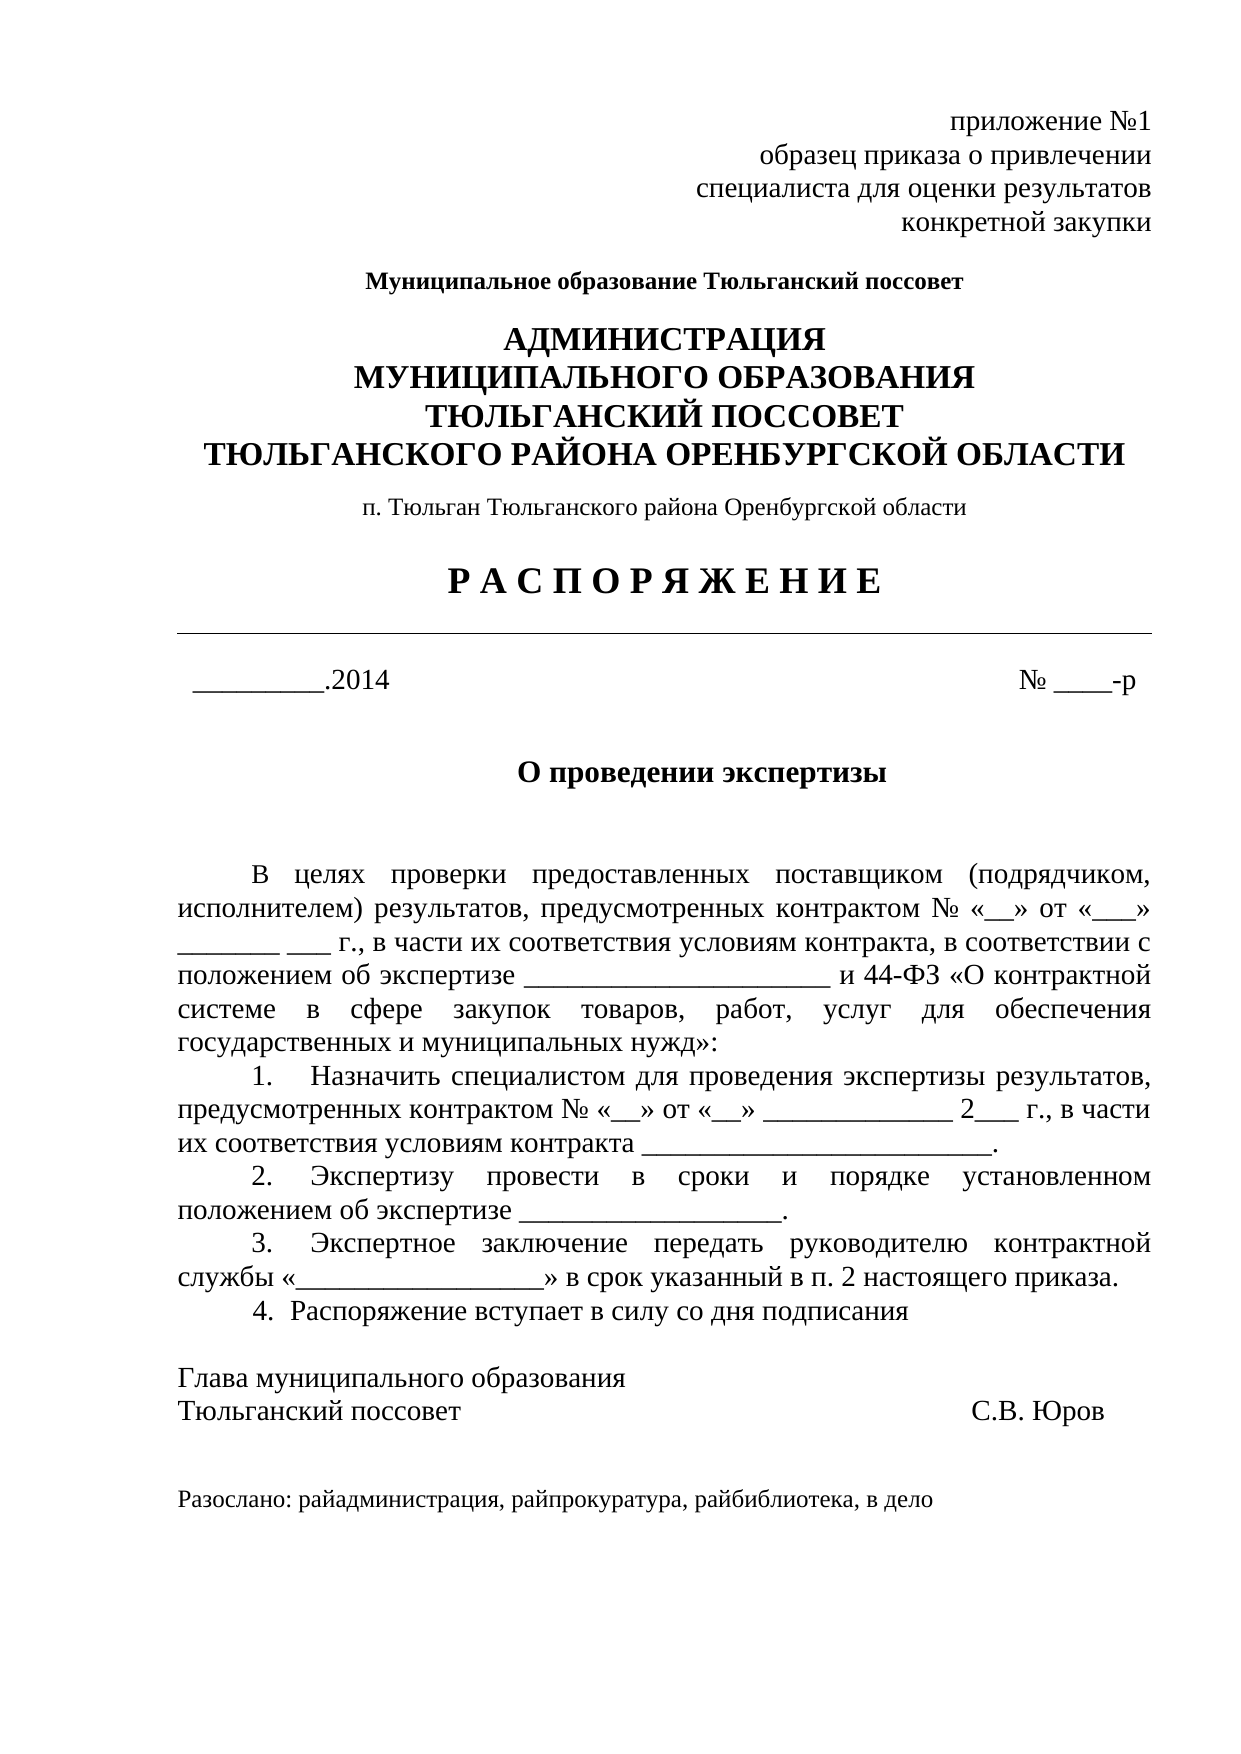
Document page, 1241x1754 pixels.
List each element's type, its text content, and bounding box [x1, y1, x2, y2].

list Экспертное заключение передать руководителю контрактной службы «_________________» в срок указанный в п. 2 настоящего приказа. [177, 1226, 1152, 1293]
text О проведении экспертизы [252, 753, 1152, 789]
text Тюльганский поссовет С.В. Юров [177, 1393, 1152, 1427]
table_header приложение №1 образец приказа о привлечении специалиста для оценки результатов конкретной закупки Муниципальное образование Тюльганский поссовет АДМИНИСТРАЦИЯ МУНИЦИПАЛЬНОГО ОБРАЗОВАНИЯ ТЮЛЬГАНСКИЙ ПОССОВЕТ ТЮЛЬГАНСКОГО РАЙОНА ОРЕНБУРГСКОЙ ОБЛАСТИ п. Тюльган Тюльганского района Оренбургской области Р А С П О Р Я Ж Е Н И Е [166, 104, 1163, 602]
list Экспертизу провести в сроки и порядке установленном положением об экспертизе __________________. [177, 1158, 1152, 1226]
list В целях проверки предоставленных поставщиком (подрядчиком, исполнителем) результатов, предусмотренных контрактом № «__» от «___» _______ ___ г., в части их соответствия условиям контракта, в соответствии с положением об экспертизе _____________________ и 44-ФЗ «О контрактной системе в сфере закупок товаров, работ, услуг для обеспечения государственных и муниципальных нужд»: [177, 857, 1152, 1058]
list Распоряжение вступает в силу со дня подписания [177, 1293, 1152, 1326]
text _________.2014 № ____-р [177, 662, 1152, 696]
text Разослано: райадминистрация, райпрокуратура, райбиблиотека, в дело [177, 1484, 1152, 1513]
text Глава муниципального образования [177, 1360, 1152, 1393]
list Назначить специалистом для проведения экспертизы результатов, предусмотренных контрактом № «__» от «__» _____________ 2___ г., в части их соответствия условиям контракта ________________________. [177, 1058, 1152, 1158]
